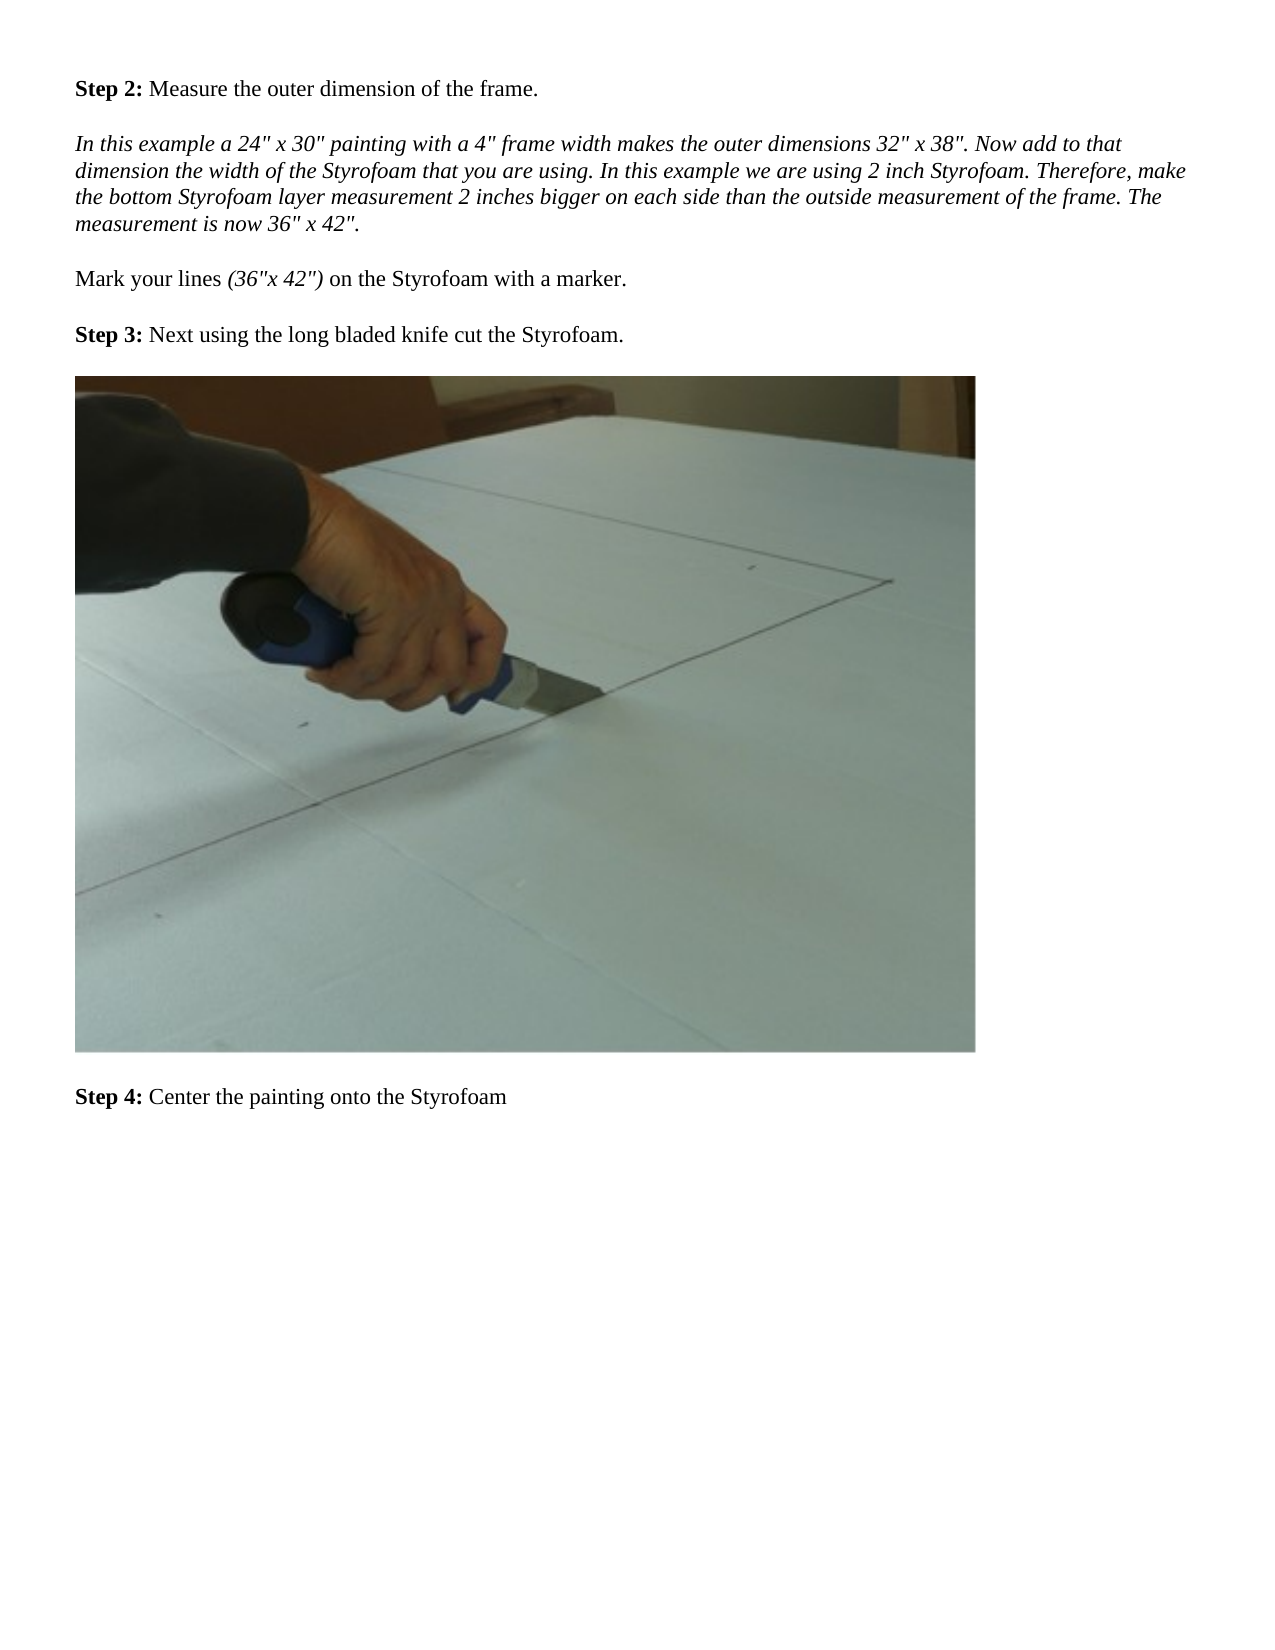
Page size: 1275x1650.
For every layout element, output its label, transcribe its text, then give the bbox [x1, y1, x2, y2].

text Step 2: Measure the outer dimension of the frame. [75, 75, 1200, 101]
text Mark your lines (36"x 42") on the Styrofoam with a marker. [75, 265, 1200, 291]
picture [75, 376, 978, 1055]
text Step 4: Center the painting onto the Styrofoam [75, 1083, 1200, 1110]
text Step 3: Next using the long bladed knife cut the Styrofoam. [75, 321, 1200, 347]
text In this example a 24" x 30" painting with a 4" frame width makes the outer dimensions 32" x 38". Now add to that dimension the width of the Styrofoam that you are using. In this example we are using 2 inch Styrofoam. Therefore, make the bottom Styrofoam layer measurement 2 inches bigger on each side than the outside measurement of the frame. The measurement is now 36" x 42". [75, 131, 1200, 236]
